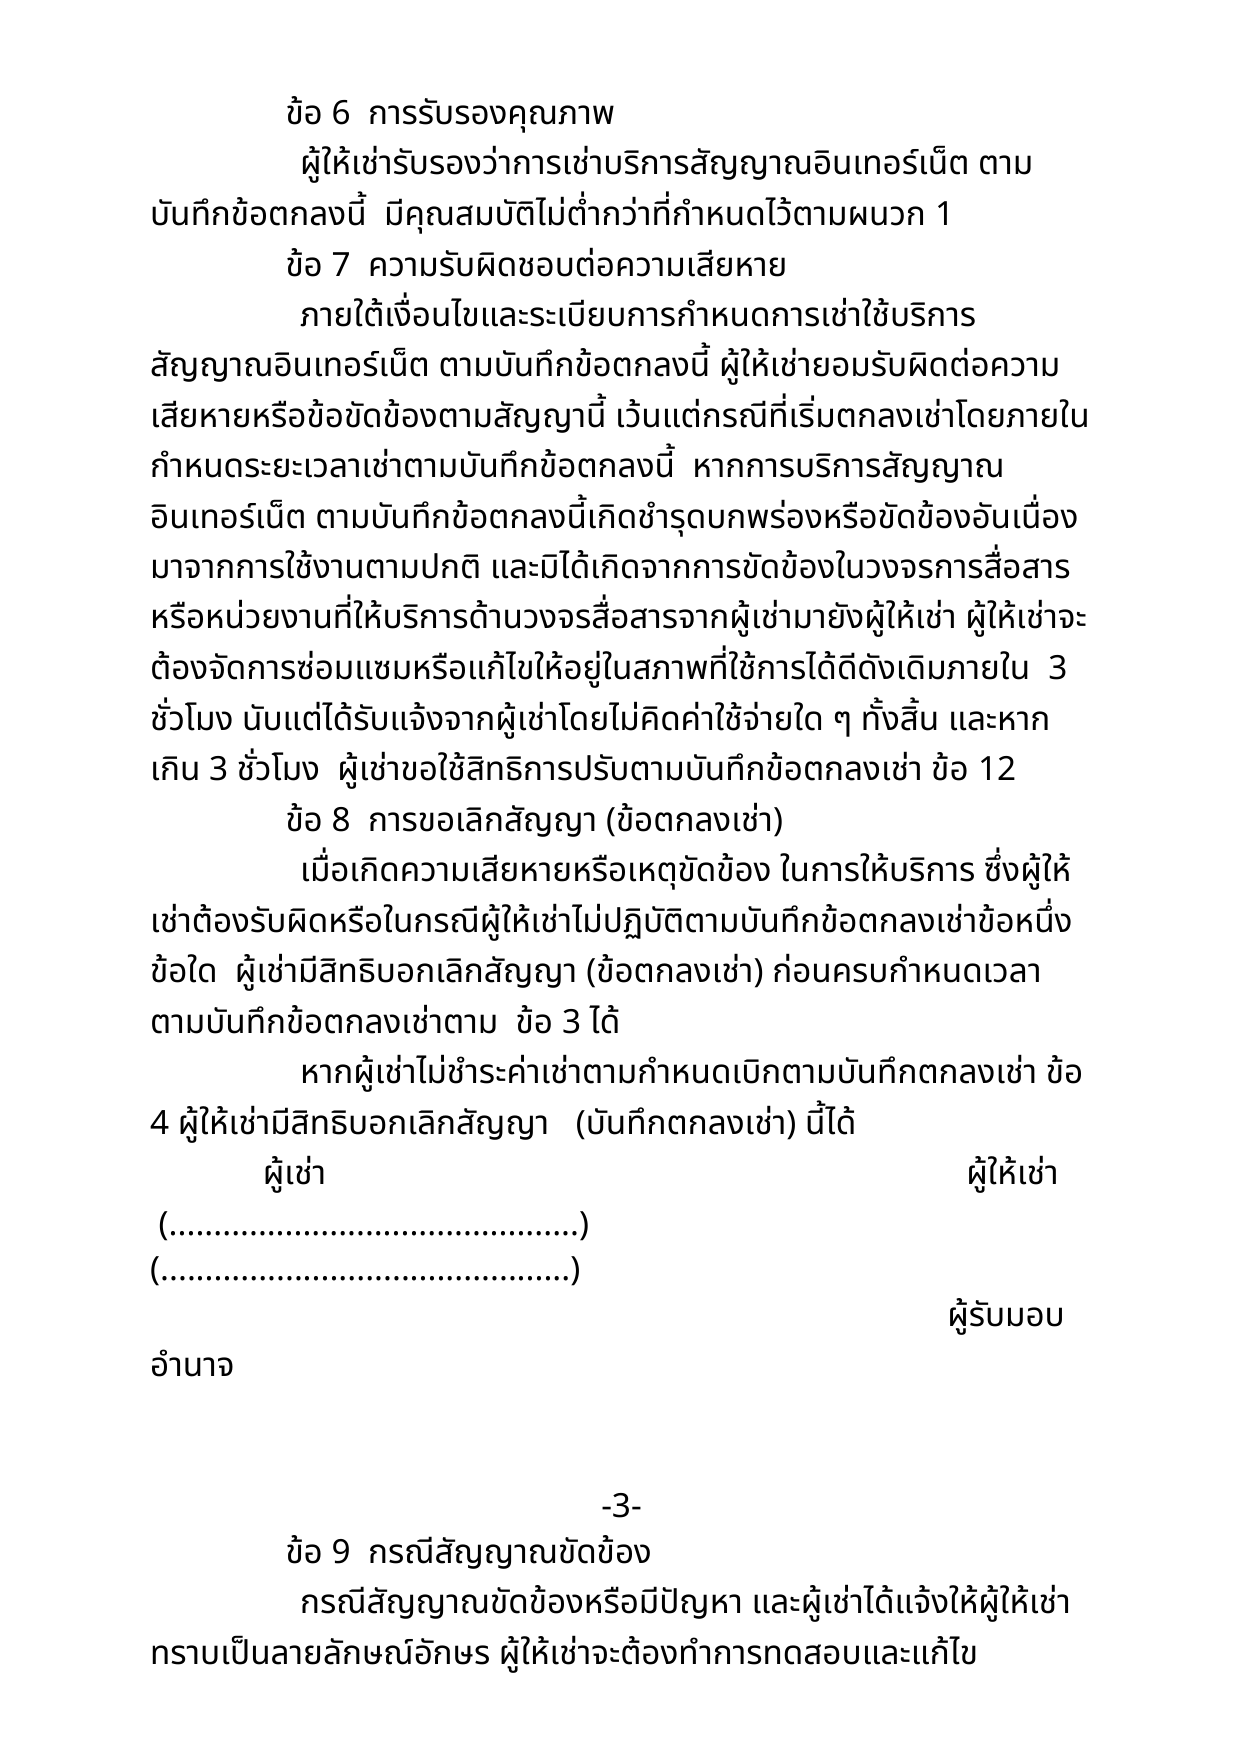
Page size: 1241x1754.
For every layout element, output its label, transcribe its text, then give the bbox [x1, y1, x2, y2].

text ข้อ 6 การรับรองคุณภาพ [150, 89, 1092, 139]
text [150, 1578, 1092, 1679]
text (..............................................) (..............................................) [150, 1200, 1092, 1291]
text ผู้รับมอบอำนาจ [150, 1291, 1092, 1391]
text หากผู้เช่าไม่ชำระค่าเช่าตามกำหนดเบิกตามบันทึกตกลงเช่า ข้อ 4 ผู้ให้เช่ามีสิทธิบอกเลิกสัญญา (บันทึกตกลงเช่า) นี้ได้ [150, 1048, 1092, 1149]
text ผู้เช่า ผู้ให้เช่า [150, 1149, 1092, 1200]
text ข้อ 9 กรณีสัญญาณขัดข้อง [150, 1528, 1092, 1578]
text ข้อ 8 การขอเลิกสัญญา (ข้อตกลงเช่า) [150, 796, 1092, 846]
text ข้อ 7 ความรับผิดชอบต่อความเสียหาย [150, 240, 1092, 291]
text ผู้ให้เช่ารับรองว่าการเช่าบริการสัญญาณอินเทอร์เน็ต ตามบันทึกข้อตกลงนี้ มีคุณสมบัติไม่ต่ำกว่าที่กำหนดไว้ตามผนวก 1 [150, 139, 1092, 240]
text ภายใต้เงื่อนไขและระเบียบการกำหนดการเช่าใช้บริการสัญญาณอินเทอร์เน็ต ตามบันทึกข้อตกลงนี้ ผู้ให้เช่ายอมรับผิดต่อความเสียหายหรือข้อขัดข้องตามสัญญานี้ เว้นแต่กรณีที่เริ่มตกลงเช่าโดยภายในกำหนดระยะเวลาเช่าตามบันทึกข้อตกลงนี้ หากการบริการสัญญาณอินเทอร์เน็ต ตามบันทึกข้อตกลงนี้เกิดชำรุดบกพร่องหรือขัดข้องอันเนื่องมาจากการใช้งานตามปกติ และมิได้เกิดจากการขัดข้องในวงจรการสื่อสาร หรือหน่วยงานที่ให้บริการด้านวงจรสื่อสารจากผู้เช่ามายังผู้ให้เช่า ผู้ให้เช่าจะต้องจัดการซ่อมแซมหรือแก้ไขให้อยู่ในสภาพที่ใช้การได้ดีดังเดิมภายใน 3 ชั่วโมง นับแต่ได้รับแจ้งจากผู้เช่าโดยไม่คิดค่าใช้จ่ายใด ๆ ทั้งสิ้น และหากเกิน 3 ชั่วโมง ผู้เช่าขอใช้สิทธิการปรับตามบันทึกข้อตกลงเช่า ข้อ 12 [150, 291, 1092, 796]
text เมื่อเกิดความเสียหายหรือเหตุขัดข้อง ในการให้บริการ ซึ่งผู้ให้เช่าต้องรับผิดหรือในกรณีผู้ให้เช่าไม่ปฏิบัติตามบันทึกข้อตกลงเช่าข้อหนึ่งข้อใด ผู้เช่ามีสิทธิบอกเลิกสัญญา (ข้อตกลงเช่า) ก่อนครบกำหนดเวลาตามบันทึกข้อตกลงเช่าตาม ข้อ 3 ได้ [150, 846, 1092, 1048]
text -3- [150, 1482, 1092, 1528]
